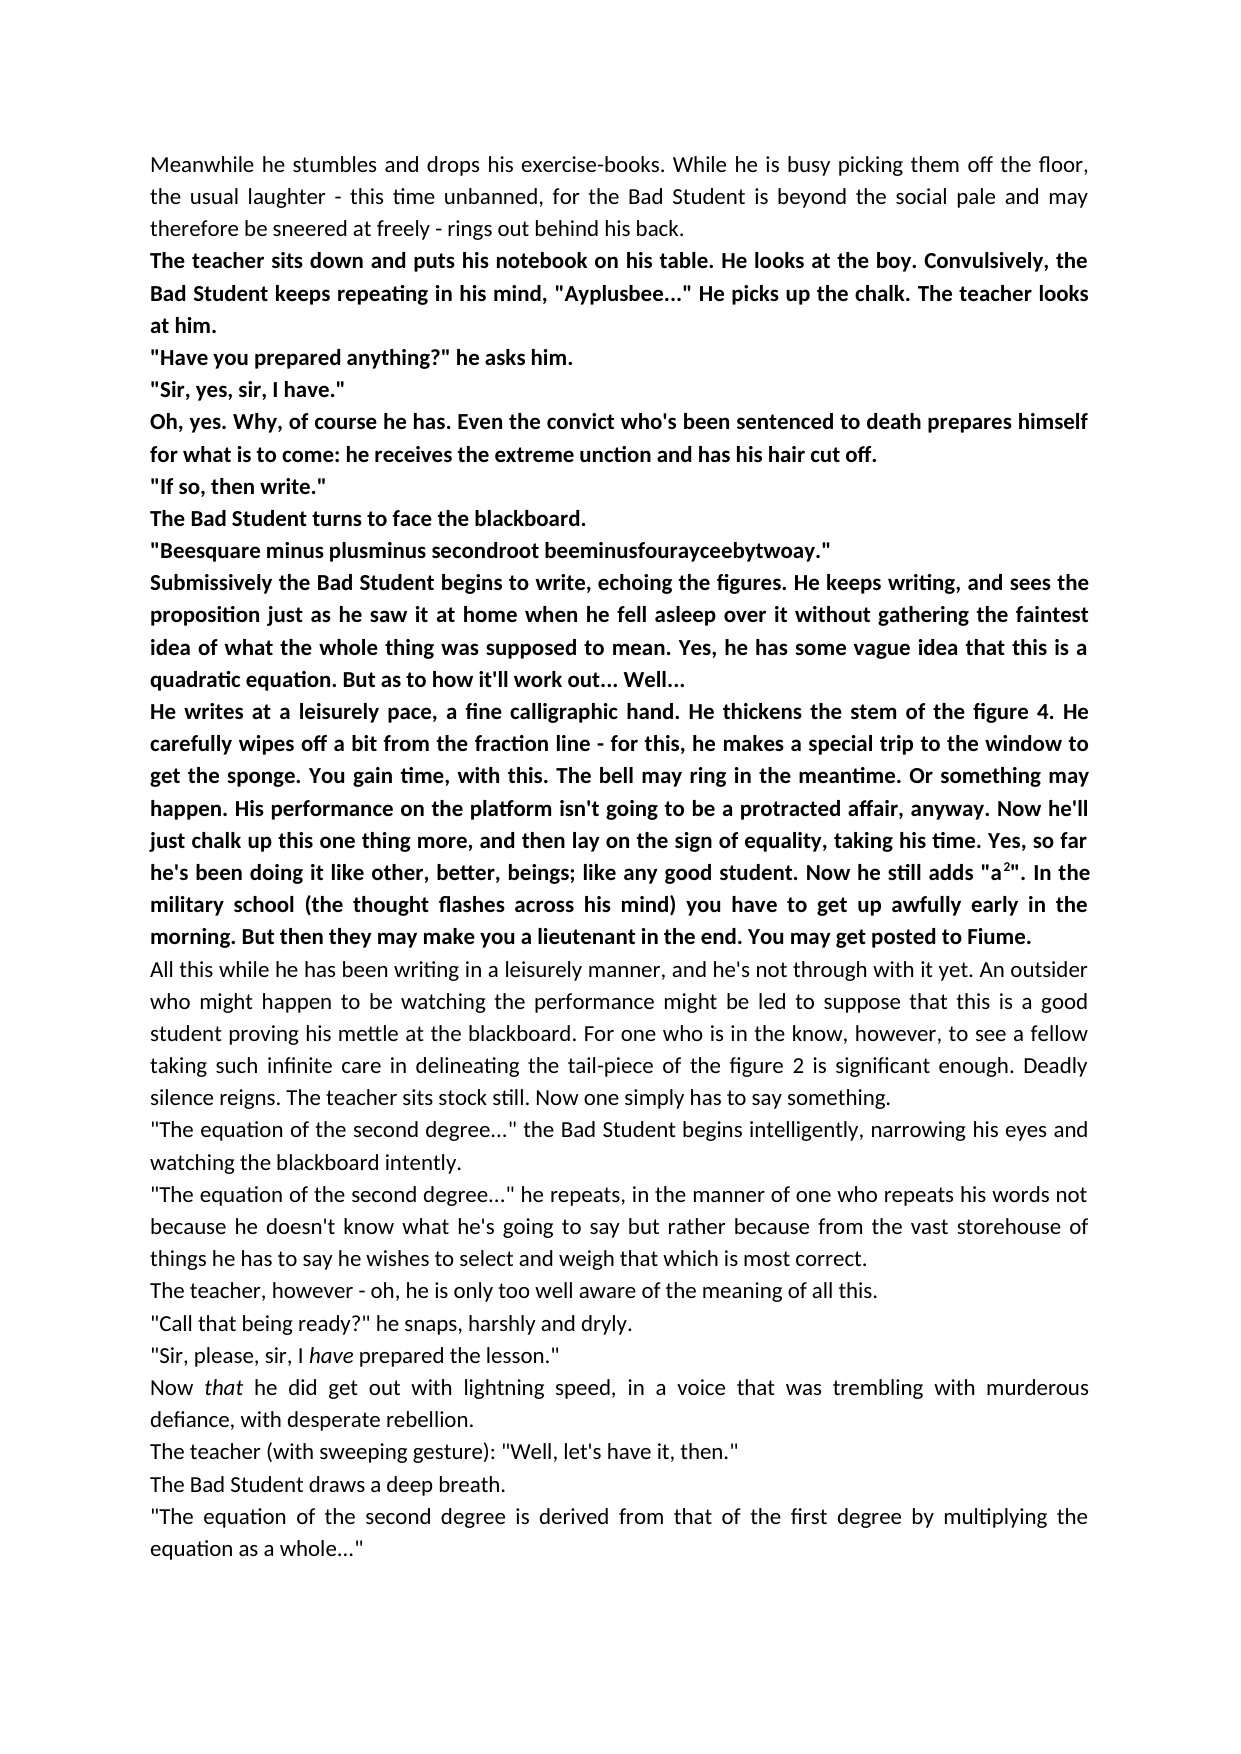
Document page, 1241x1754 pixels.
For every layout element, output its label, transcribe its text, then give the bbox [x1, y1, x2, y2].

text The teacher (with sweeping gesture): "Well, let's have it, then." [150, 1437, 1090, 1466]
text Now that he did get out with lightning speed, in a voice that was trembling with murderous defiance, with desperate rebellion. [150, 1373, 1090, 1433]
text "The equation of the second degree..." the Bad Student begins intelligently, narrowing his eyes and watching the blackboard intently. [150, 1116, 1090, 1176]
text The teacher sits down and puts his notebook on his table. He looks at the boy. Convulsively, the Bad Student keeps repeating in his mind, "Ayplusbee..." He picks up the chalk. The teacher looks at him. [150, 247, 1090, 339]
text The Bad Student turns to face the blackboard. [150, 504, 1090, 532]
text Submissively the Bad Student begins to write, echoing the figures. He keeps writing, and sees the proposition just as he saw it at home when he fell asleep over it without gathering the faintest idea of what the whole thing was supposed to mean. Yes, he has some vague idea that this is a quadratic equation. But as to how it'll work out... Well... [150, 568, 1090, 693]
text "Sir, please, sir, I have prepared the lesson." [150, 1341, 1090, 1369]
text "The equation of the second degree is derived from that of the first degree by multiplying the equation as a whole..." [150, 1502, 1090, 1562]
text "Call that being ready?" he snaps, harshly and dryly. [150, 1309, 1090, 1337]
text Oh, yes. Why, of course he has. Even the convict who's been sentenced to death prepares himself for what is to come: he receives the extreme unction and has his hair cut off. [150, 407, 1090, 468]
text The Bad Student draws a deep breath. [150, 1470, 1090, 1498]
text Meanwhile he stumbles and drops his exercise-books. While he is busy picking them off the floor, the usual laughter - this time unbanned, for the Bad Student is beyond the social pale and may therefore be sneered at freely - rings out behind his back. [150, 150, 1090, 242]
text He writes at a leisurely pace, a fine calligraphic hand. He thickens the stem of the figure 4. He carefully wipes off a bit from the fraction line - for this, he makes a special trip to the window to get the sponge. You gain time, with this. The bell may ring in the meantime. Or something may happen. His performance on the platform isn't going to be a protracted affair, anyway. Now he'll just chalk up this one thing more, and then lay on the sign of equality, taking his time. Yes, so far he's been doing it like other, better, beings; like any good student. Now he still adds "a2". In the military school (the thought flashes across his mind) you have to get up awfully early in the morning. But then they may make you a lieutenant in the end. You may get posted to Fiume. [150, 697, 1090, 951]
text "Sir, yes, sir, I have." [150, 375, 1090, 403]
text "If so, then write." [150, 472, 1090, 500]
text The teacher, however - oh, he is only too well aware of the meaning of all this. [150, 1277, 1090, 1304]
text All this while he has been writing in a leisurely manner, and he's not through with it yet. An outsider who might happen to be watching the performance might be led to suppose that this is a good student proving his mettle at the blackboard. For one who is in the know, however, to see a fellow taking such infinite care in delineating the tail-piece of the figure 2 is significant enough. Deadly silence reigns. The teacher sits stock still. Now one simply has to say something. [150, 955, 1090, 1111]
text "Beesquare minus plusminus secondroot beeminusfourayceebytwoay." [150, 536, 1090, 564]
text "Have you prepared anything?" he asks him. [150, 343, 1090, 371]
text "The equation of the second degree..." he repeats, in the manner of one who repeats his words not because he doesn't know what he's going to say but rather because from the vast storehouse of things he has to say he wishes to select and weigh that which is most correct. [150, 1180, 1090, 1272]
